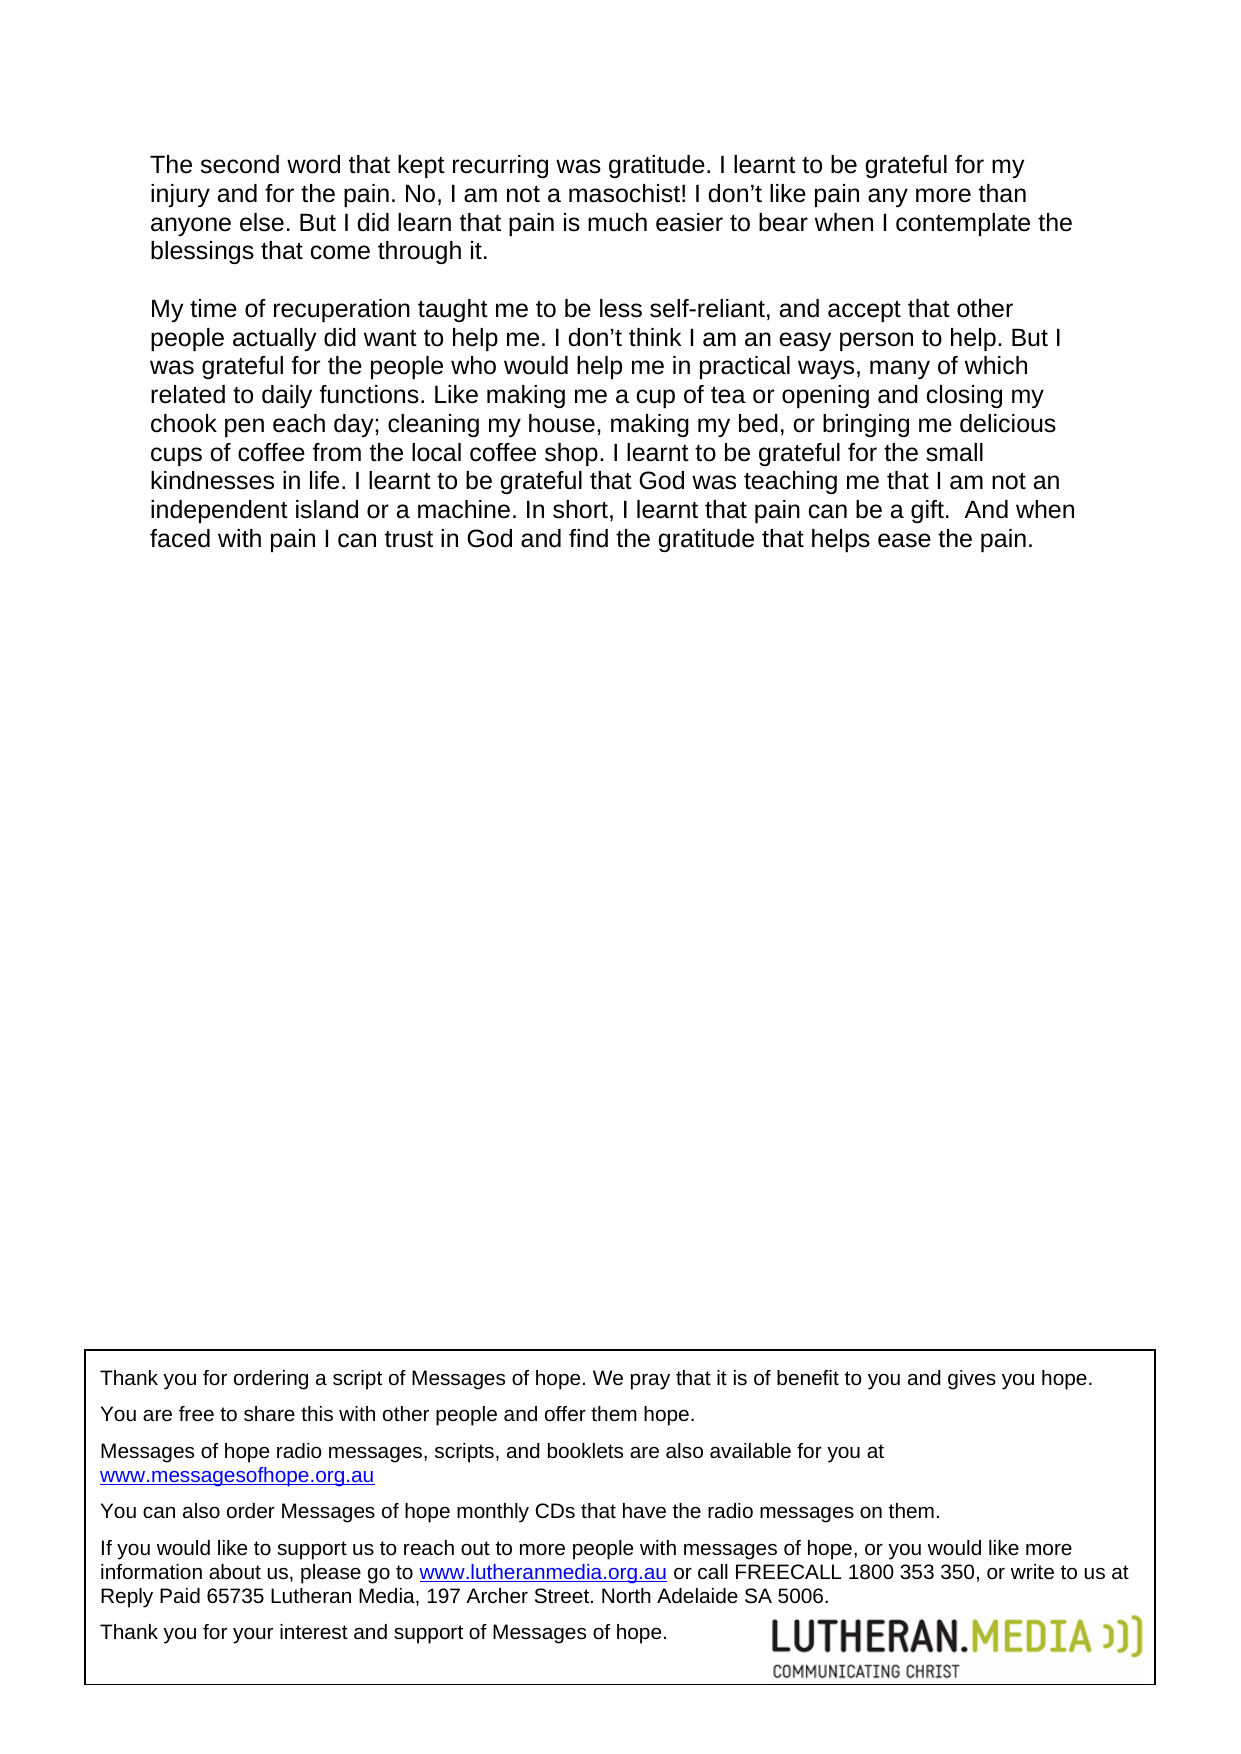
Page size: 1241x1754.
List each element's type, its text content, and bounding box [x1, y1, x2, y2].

text My time of recuperation taught me to be less self-reliant, and accept that other people actually did want to help me. I don’t think I am an easy person to help. But I was grateful for the people who would help me in practical ways, many of which related to daily functions. Like making me a cup of tea or opening and closing my chook pen each day; cleaning my house, making my bed, or bringing me delicious cups of coffee from the local coffee shop. I learnt to be grateful for the small kindnesses in life. I learnt to be grateful that God was teaching me that I am not an independent island or a machine. In short, I learnt that pain can be a gift. And when faced with pain I can trust in God and find the gratitude that helps ease the pain. [150, 294, 1090, 552]
picture [769, 1612, 1145, 1684]
text The second word that kept recurring was gratitude. I learnt to be grateful for my injury and for the pain. No, I am not a masochist! I don’t like pain any more than anyone else. But I did learn that pain is much easier to bear when I contemplate the blessings that come through it. [150, 150, 1090, 265]
